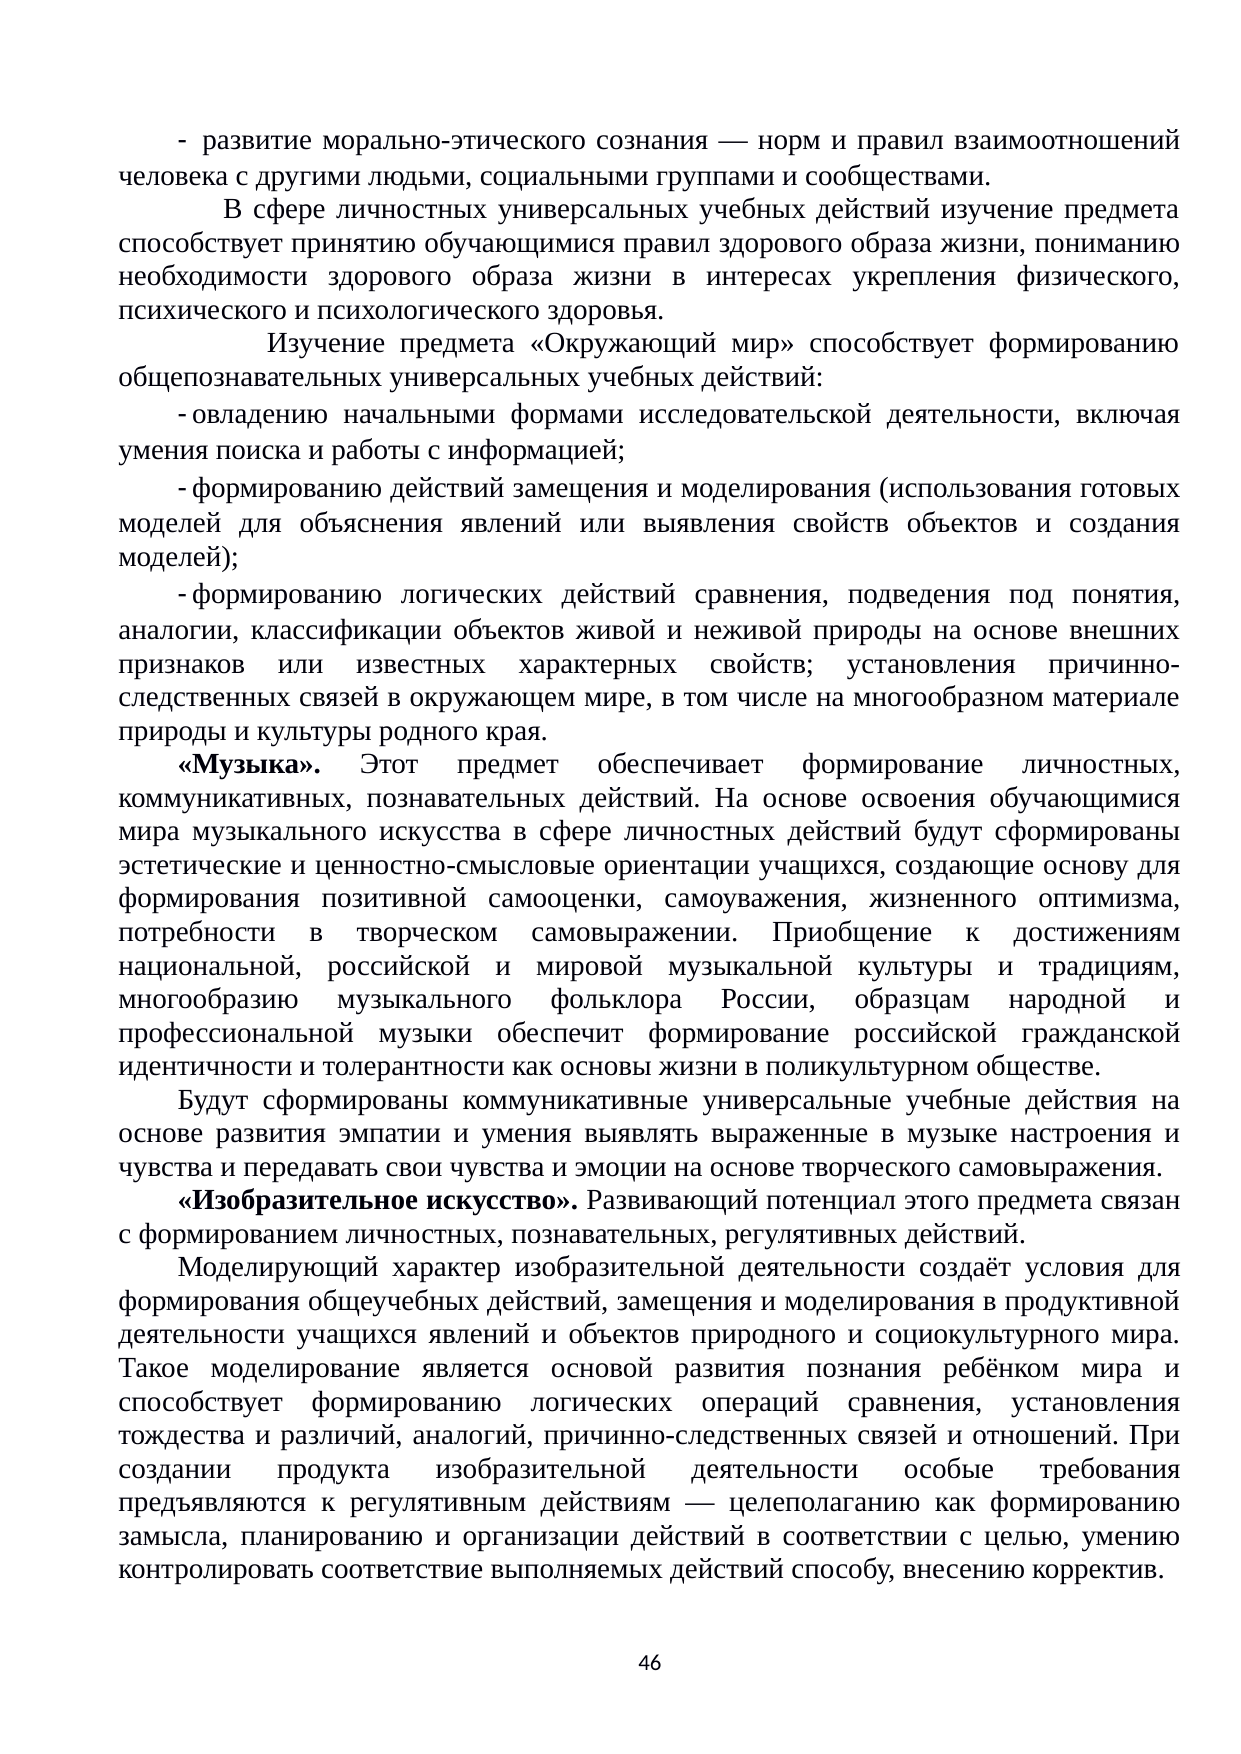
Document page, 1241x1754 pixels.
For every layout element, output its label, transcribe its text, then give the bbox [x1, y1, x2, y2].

text «Музыка». Этот предмет обеспечивает формирование личностных, коммуникативных, познавательных действий. На основе освоения обучающимися мира музыкального искусства в сфере личностных действий будут сформированы эстетические и ценностно-смысловые ориентации учащихся, создающие основу для формирования позитивной самооценки, самоуважения, жизненного оптимизма, потребности в творческом самовыражении. Приобщение к достижениям национальной, российской и мировой музыкальной культуры и традициям, многообразию музыкального фольклора России, образцам народной и профессиональной музыки обеспечит формирование российской гражданской идентичности и толерантности как основы жизни в поликультурном обществе. [118, 746, 1181, 1082]
list овладению начальными формами исследовательской деятельности, включая умения поиска и работы с информацией; [118, 393, 1181, 466]
text Изучение предмета «Окружающий мир» способствует формированию общепознавательных универсальных учебных действий: [118, 326, 1181, 393]
list формированию логических действий сравнения, подведения под понятия, аналогии, классификации объектов живой и неживой природы на основе внешних признаков или известных характерных свойств; установления причинно-следственных связей в окружающем мире, в том числе на многообразном материале природы и культуры родного края. [118, 573, 1181, 746]
text Будут сформированы коммуникативные универсальные учебные действия на основе развития эмпатии и умения выявлять выраженные в музыке настроения и чувства и передавать свои чувства и эмоции на основе творческого самовыражения. [118, 1082, 1181, 1182]
text Моделирующий характер изобразительной деятельности создаёт условия для формирования общеучебных действий, замещения и моделирования в продуктивной деятельности учащихся явлений и объектов природного и социокультурного мира. Такое моделирование является основой развития познания ребёнком мира и способствует формированию логических операций сравнения, установления тождества и различий, аналогий, причинно-следственных связей и отношений. При создании продукта изобразительной деятельности особые требования предъявляются к регулятивным действиям — целеполаганию как формированию замысла, планированию и организации действий в соответствии с целью, умению контролировать соответствие выполняемых действий способу, внесению корректив. [118, 1249, 1181, 1585]
list развитие морально-этического сознания — норм и правил взаимоотношений человека с другими людьми, социальными группами и сообществами. [118, 118, 1181, 191]
list формированию действий замещения и моделирования (использования готовых моделей для объяснения явлений или выявления свойств объектов и создания моделей); [118, 466, 1181, 573]
text «Изобразительное искусство». Развивающий потенциал этого предмета связан с формированием личностных, познавательных, регулятивных действий. [118, 1182, 1181, 1249]
text В сфере личностных универсальных учебных действий изучение предмета способствует принятию обучающимися правил здорового образа жизни, пониманию необходимости здорового образа жизни в интересах укрепления физического, психического и психологического здоровья. [118, 191, 1181, 326]
